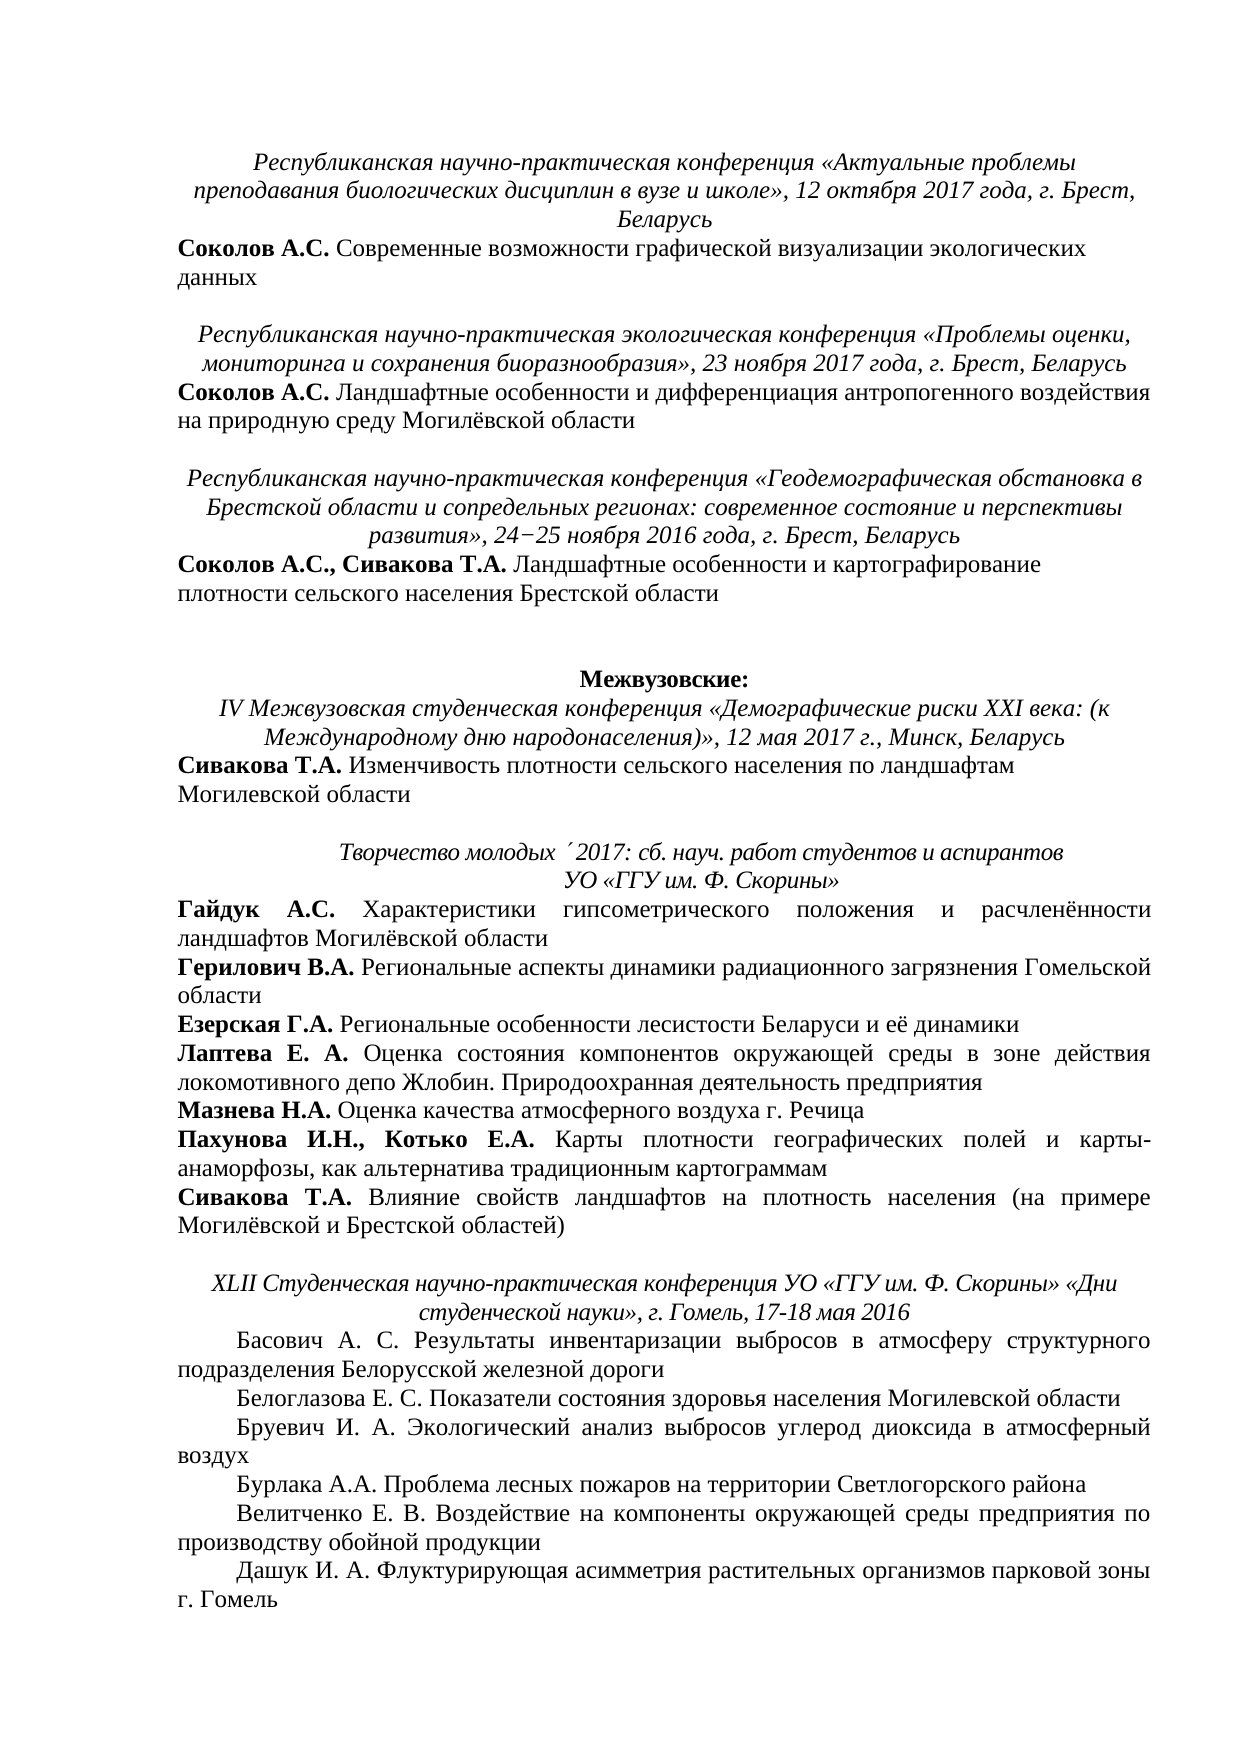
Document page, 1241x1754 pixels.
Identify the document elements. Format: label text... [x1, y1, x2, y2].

text Гайдук А.С. Характеристики гипсометрического положения и расчленённости ландшафтов Могилёвской области [177, 894, 1152, 952]
text Лаптева Е. А. Оценка состояния компонентов окружающей среды в зоне действия локомотивного депо Жлобин. Природоохранная деятельность предприятия [177, 1038, 1152, 1096]
text Басович А. С. Результаты инвентаризации выбросов в атмосферу структурного подразделения Белорусской железной дороги [177, 1326, 1152, 1383]
text IV Межвузовская студенческая конференция «Демографические риски XXI века: (к Международному дню народонаселения)», 12 мая 2017 г., Минск, Беларусь [177, 693, 1152, 751]
text Сивакова Т.А. Изменчивость плотности сельского населения по ландшафтам Могилевской области [177, 751, 1152, 808]
text Дашук И. А. Флуктурирующая асимметрия растительных организмов парковой зоны г. Гомель [177, 1556, 1152, 1613]
text Мазнева Н.А. Оценка качества атмосферного воздуха г. Речица [177, 1096, 1152, 1124]
text Бруевич И. А. Экологический анализ выбросов углерод диоксида в атмосферный воздух [177, 1412, 1152, 1469]
text Республиканская научно-практическая конференция «Геодемографическая обстановка в Брестской области и сопредельных регионах: современное состояние и перспективы развития», 24−25 ноября 2016 года, г. Брест, Беларусь [177, 463, 1152, 549]
text XLII Студенческая научно-практическая конференция УО «ГГУ им. Ф. Скорины» «Дни студенческой науки», г. Гомель, 17-18 мая 2016 [177, 1268, 1152, 1326]
text Сивакова Т.А. Влияние свойств ландшафтов на плотность населения (на примере Могилёвской и Брестской областей) [177, 1182, 1152, 1239]
text Езерская Г.А. Региональные особенности лесистости Беларуси и её динамики [177, 1009, 1152, 1038]
text Республиканская научно-практическая конференция «Актуальные проблемы преподавания биологических дисциплин в вузе и школе», 12 октября 2017 года, г. Брест, Беларусь [177, 147, 1152, 233]
text Соколов А.С. Ландшафтные особенности и дифференциация антропогенного воздействия на природную среду Могилёвской области [177, 377, 1152, 434]
text Пахунова И.Н., Котько Е.А. Карты плотности географических полей и карты-анаморфозы, как альтернатива традиционным картограммам [177, 1124, 1152, 1182]
text Велитченко Е. В. Воздействие на компоненты окружающей среды предприятия по производству обойной продукции [177, 1498, 1152, 1556]
text Бурлака А.А. Проблема лесных пожаров на территории Светлогорского района [177, 1469, 1152, 1498]
text Республиканская научно-практическая экологическая конференция «Проблемы оценки, мониторинга и сохранения биоразнообразия», 23 ноября 2017 года, г. Брест, Беларусь [177, 319, 1152, 377]
text Соколов А.С., Сивакова Т.А. Ландшафтные особенности и картографирование плотности сельского населения Брестской области [177, 549, 1152, 607]
text Соколов А.С. Современные возможности графической визуализации экологических данных [177, 233, 1152, 291]
text Белоглазова Е. С. Показатели состояния здоровья населения Могилевской области [177, 1383, 1152, 1412]
text Творчество молодых 2017: сб. науч. работ студентов и аспирантов [177, 837, 1152, 866]
text Герилович В.А. Региональные аспекты динамики радиационного загрязнения Гомельской области [177, 952, 1152, 1009]
text УО «ГГУ им. Ф. Скорины» [177, 866, 1152, 894]
text Межвузовские: [177, 664, 1152, 693]
